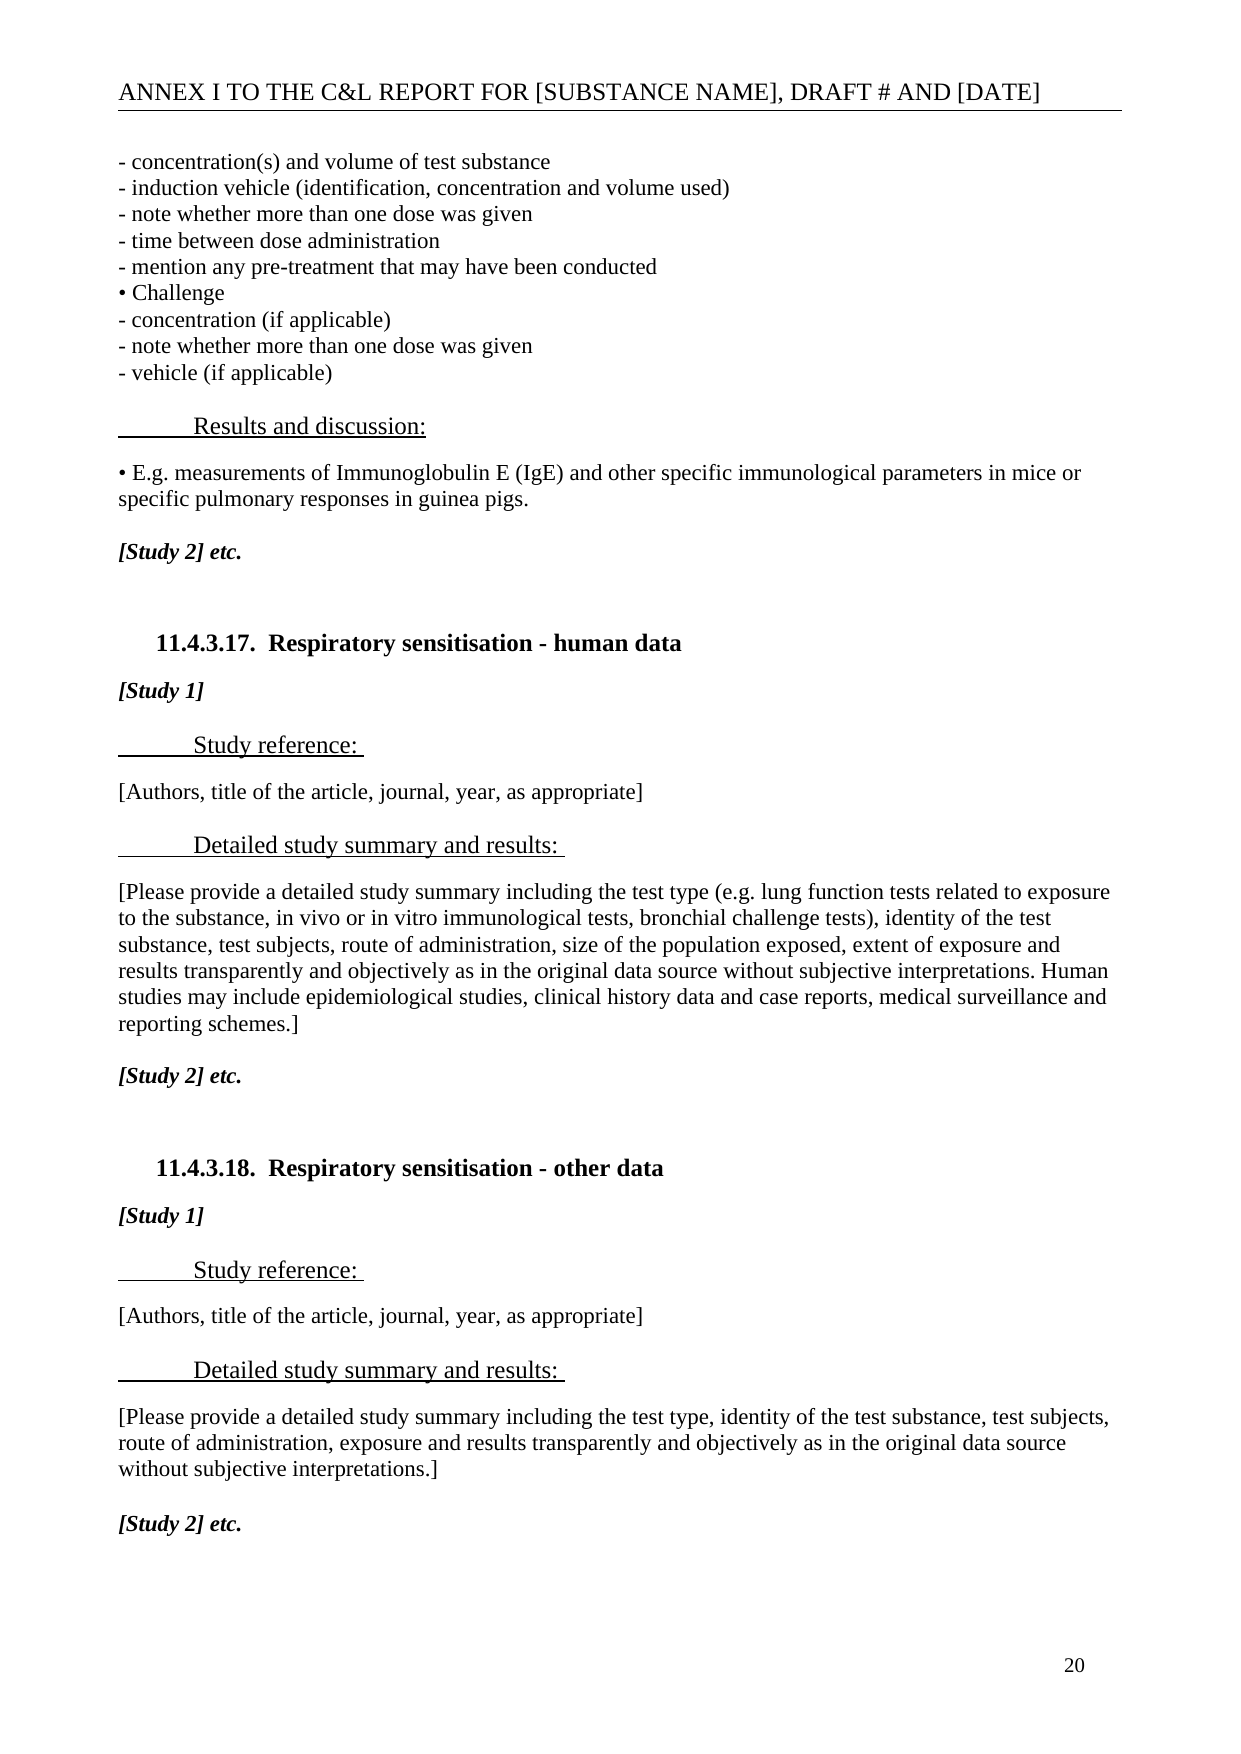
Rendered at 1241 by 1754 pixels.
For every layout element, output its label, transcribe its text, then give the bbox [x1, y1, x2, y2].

text [Study 1] [118, 1202, 1122, 1229]
text [Please provide a detailed study summary including the test type (e.g. lung function tests related to exposure to the substance, in vivo or in vitro immunological tests, bronchial challenge tests), identity of the test substance, test subjects, route of administration, size of the population exposed, extent of exposure and results transparently and objectively as in the original data source without subjective interpretations. Human studies may include epidemiological studies, clinical history data and case reports, medical surveillance and reporting schemes.] [118, 878, 1122, 1036]
text [Study 1] [118, 678, 1122, 704]
text - note whether more than one dose was given [118, 332, 1122, 358]
text - time between dose administration [118, 227, 1122, 253]
text - mention any pre-treatment that may have been conducted [118, 253, 1122, 279]
subtitle Study reference: [118, 1255, 1122, 1284]
subtitle Respiratory sensitisation - other data [156, 1153, 1122, 1181]
text - induction vehicle (identification, concentration and volume used) [118, 174, 1122, 200]
subtitle Detailed study summary and results: [118, 1355, 1122, 1384]
text - vehicle (if applicable) [118, 358, 1122, 385]
text - concentration (if applicable) [118, 306, 1122, 332]
text • Challenge [118, 279, 1122, 306]
text • E.g. measurements of Immunoglobulin E (IgE) and other specific immunological parameters in mice or specific pulmonary responses in guinea pigs. [118, 459, 1122, 511]
subtitle Results and discussion: [118, 411, 1122, 440]
text [Study 2] etc. [118, 538, 1122, 564]
text [Authors, title of the article, journal, year, as appropriate] [118, 778, 1122, 804]
subtitle Detailed study summary and results: [118, 831, 1122, 859]
text [Study 2] etc. [118, 1062, 1122, 1089]
text [Authors, title of the article, journal, year, as appropriate] [118, 1302, 1122, 1329]
text - concentration(s) and volume of test substance [118, 148, 1122, 174]
subtitle Respiratory sensitisation - human data [156, 628, 1122, 657]
text [Study 2] etc. [118, 1510, 1122, 1536]
text [Please provide a detailed study summary including the test type, identity of the test substance, test subjects, route of administration, exposure and results transparently and objectively as in the original data source without subjective interpretations.] [118, 1403, 1122, 1482]
subtitle Study reference: [118, 730, 1122, 759]
text - note whether more than one dose was given [118, 200, 1122, 227]
